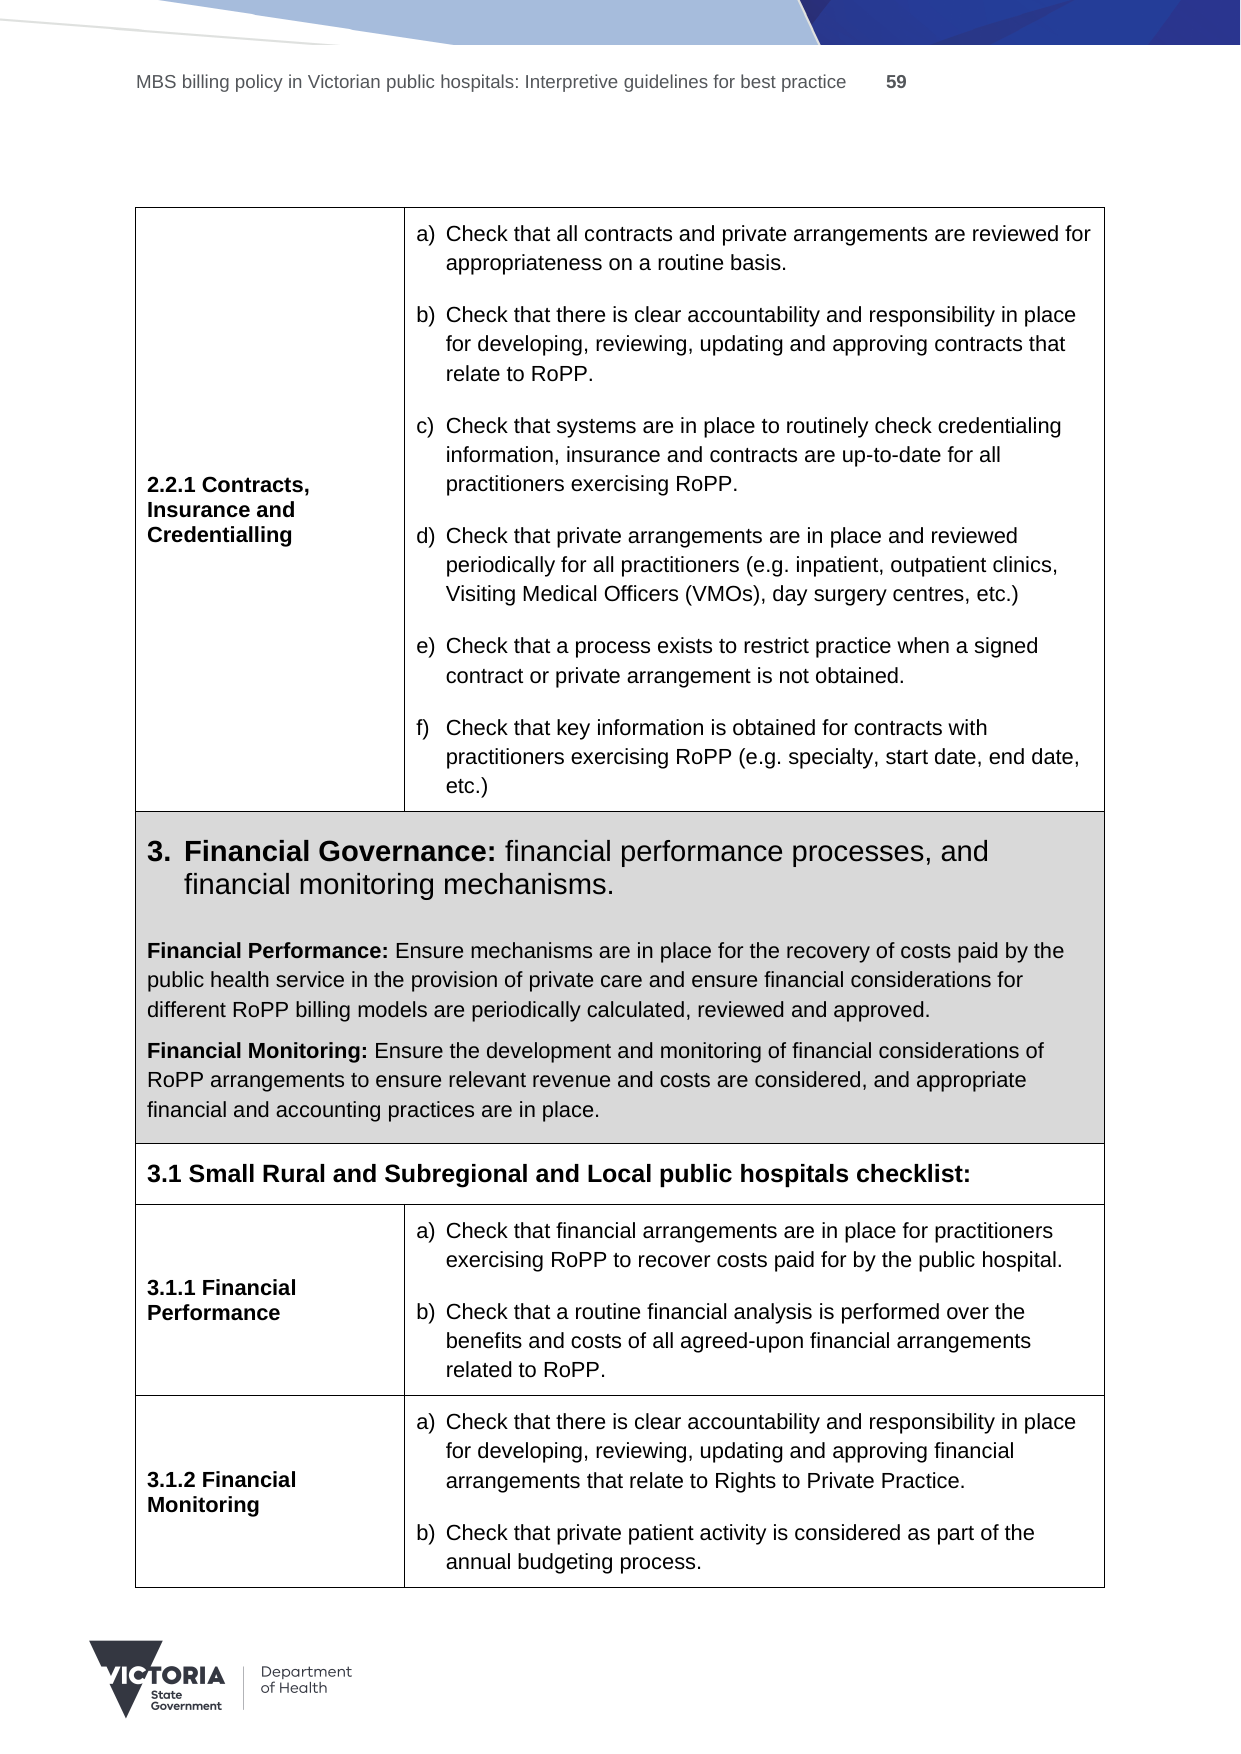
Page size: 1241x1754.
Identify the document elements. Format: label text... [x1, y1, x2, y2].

table_cell 3.1 Small Rural and Subregional and Local public hospitals checklist: [136, 1144, 1104, 1204]
table_cell Check that all contracts and private arrangements are reviewed for appropriateness on a routine basis. [405, 208, 1104, 288]
table_cell Check that private patient activity is considered as part of the annual budgeting process. [405, 1506, 1104, 1587]
table_cell Check that financial arrangements are in place for practitioners exercising RoPP to recover costs paid for by the public hospital. [405, 1205, 1104, 1285]
table_cell Check that a process exists to restrict practice when a signed contract or private arrangement is not obtained. [405, 620, 1104, 701]
table_cell Check that private arrangements are in place and reviewed periodically for all practitioners (e.g. inpatient, outpatient clinics, Visiting Medical Officers (VMOs), day surgery centres, etc.) [405, 509, 1104, 619]
table_cell Check that a routine financial analysis is performed over the benefits and costs of all agreed-upon financial arrangements related to RoPP. [405, 1285, 1104, 1395]
table_cell 2.2.1 Contracts, Insurance and Credentialling [136, 208, 404, 811]
picture [0, 0, 1241, 45]
table_cell Check that systems are in place to routinely check credentialing information, insurance and contracts are up-to-date for all practitioners exercising RoPP. [405, 399, 1104, 509]
table_cell Check that there is clear accountability and responsibility in place for developing, reviewing, updating and approving financial arrangements that relate to Rights to Private Practice. [405, 1396, 1104, 1506]
table_cell Check that there is clear accountability and responsibility in place for developing, reviewing, updating and approving contracts that relate to RoPP. [405, 288, 1104, 399]
table_cell 3.1.1 Financial Performance [136, 1205, 404, 1395]
table_cell Check that key information is obtained for contracts with practitioners exercising RoPP (e.g. specialty, start date, end date, etc.) [405, 701, 1104, 811]
table_cell 3.1.2 Financial Monitoring [136, 1396, 404, 1587]
picture [0, 1595, 1241, 1754]
table_cell Financial Governance: financial performance processes, and financial monitoring mechanisms. Financial Performance: Ensure mechanisms are in place for the recovery of costs paid by the public health service in the provision of private care and ensure financial considerations for different RoPP billing models are periodically calculated, reviewed and approved. Financial Monitoring: Ensure the development and monitoring of financial considerations of RoPP arrangements to ensure relevant revenue and costs are considered, and appropriate financial and accounting practices are in place. [136, 812, 1104, 1143]
